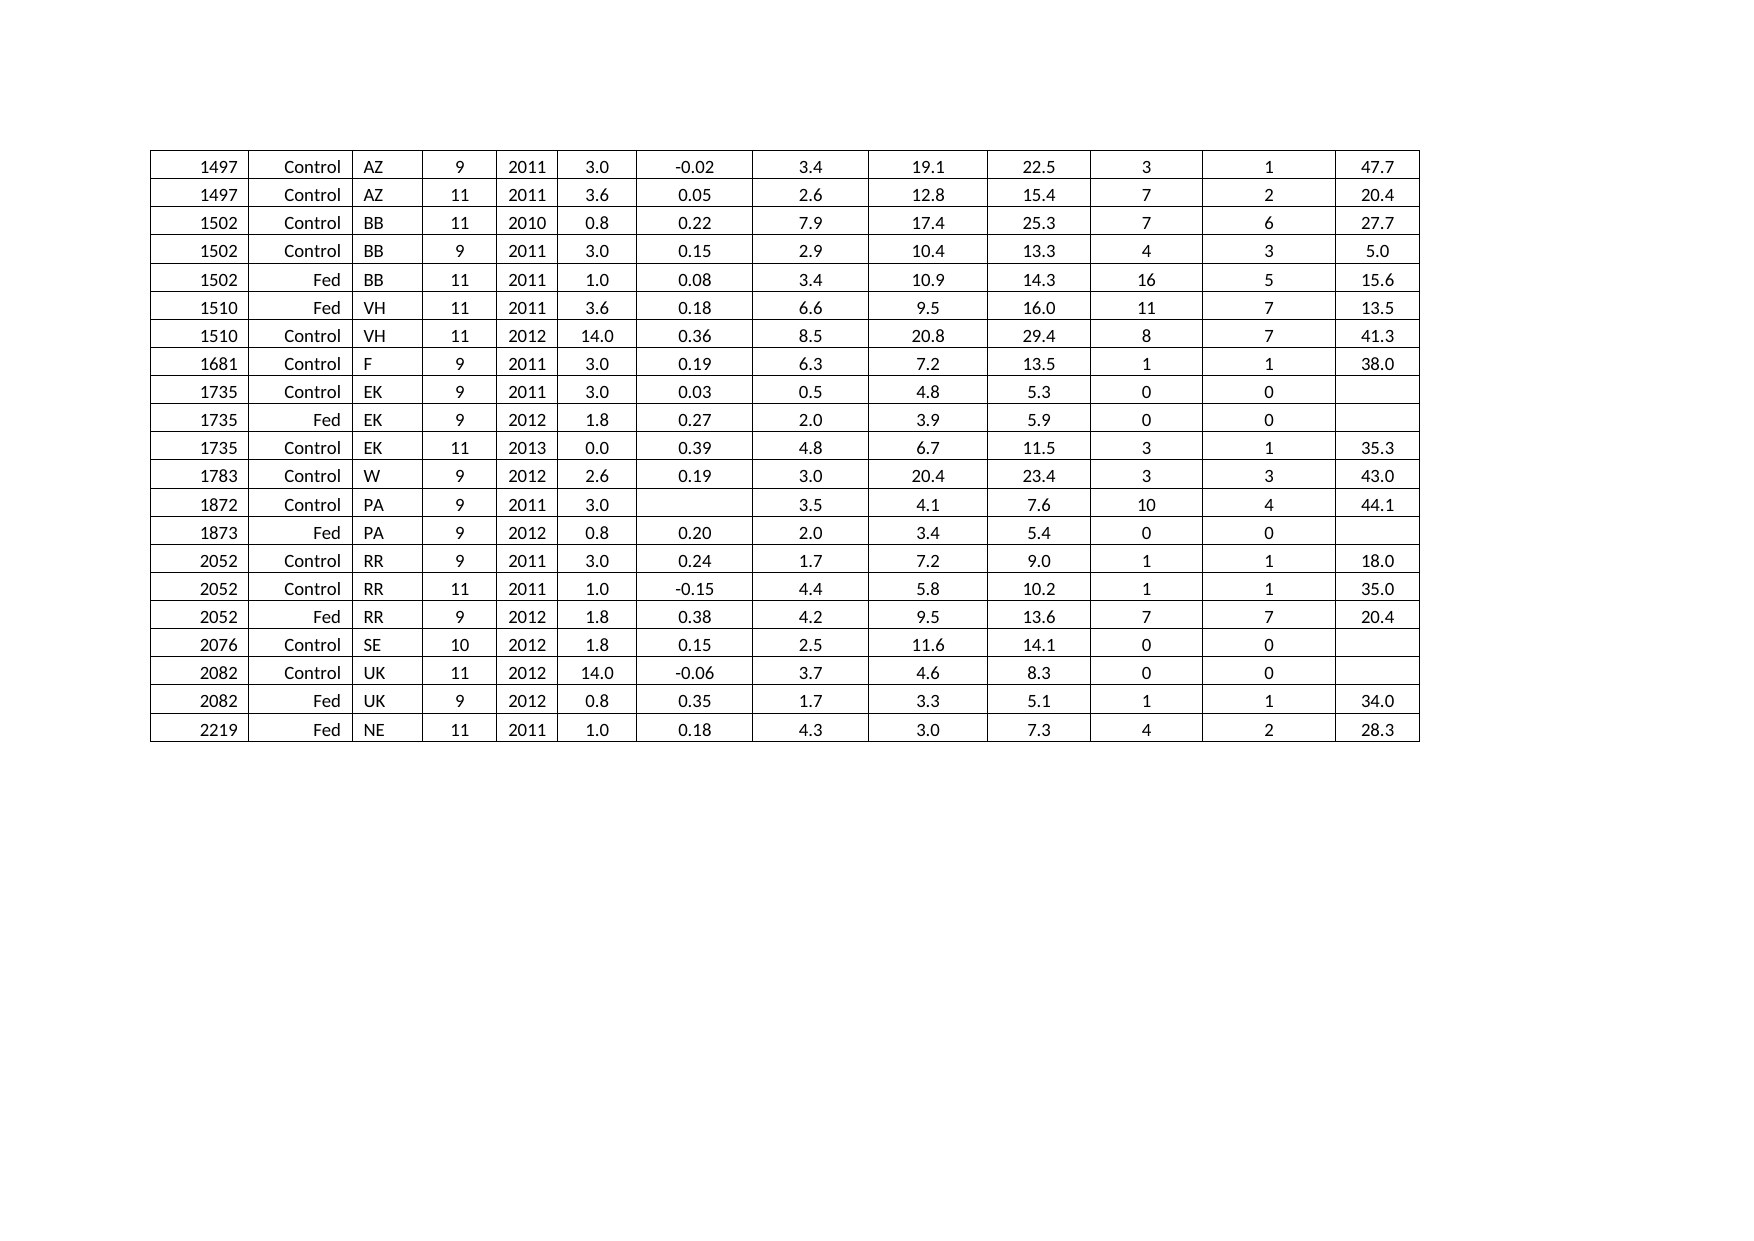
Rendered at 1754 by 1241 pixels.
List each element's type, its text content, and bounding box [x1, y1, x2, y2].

table_cell 2012 [497, 517, 557, 544]
table_cell 12.8 [869, 179, 987, 206]
table_cell 9 [423, 517, 496, 544]
table_cell 3.0 [558, 489, 636, 516]
table_cell 10.2 [988, 573, 1090, 600]
table_cell 0.27 [637, 404, 752, 431]
table_cell 1.8 [558, 601, 636, 628]
table_cell RR [353, 601, 422, 628]
table_cell 7.9 [753, 207, 868, 234]
table_cell 2052 [151, 545, 248, 572]
table_cell 2 [1203, 179, 1335, 206]
table_cell 7 [1203, 601, 1335, 628]
table_cell 4.1 [869, 489, 987, 516]
table_cell 2011 [497, 348, 557, 375]
table_cell 2.6 [558, 460, 636, 487]
table_cell 9 [423, 404, 496, 431]
table_cell 1681 [151, 348, 248, 375]
table_cell 6 [1203, 207, 1335, 234]
table_cell 3.4 [753, 264, 868, 291]
table_cell 20.4 [1336, 179, 1419, 206]
table_cell 18.0 [1336, 545, 1419, 572]
table_cell 11 [1091, 292, 1202, 319]
table_cell 2219 [151, 714, 248, 741]
table_cell 17.4 [869, 207, 987, 234]
table_cell 2082 [151, 685, 248, 712]
table_cell 7 [1091, 207, 1202, 234]
table_cell 47.7 [1336, 151, 1419, 178]
table_cell Fed [249, 714, 352, 741]
table_cell 9 [423, 460, 496, 487]
table_cell 0 [1203, 376, 1335, 403]
table_cell 11 [423, 292, 496, 319]
table_cell 2010 [497, 207, 557, 234]
table_cell 9 [423, 601, 496, 628]
table_cell 3.3 [869, 685, 987, 712]
table_cell 2012 [497, 657, 557, 684]
table_cell 2.6 [753, 179, 868, 206]
table_cell 8 [1091, 320, 1202, 347]
table_cell 38.0 [1336, 348, 1419, 375]
table_cell 11 [423, 573, 496, 600]
table_cell 23.4 [988, 460, 1090, 487]
table_cell Fed [249, 685, 352, 712]
table_cell 2011 [497, 179, 557, 206]
table_cell 4.2 [753, 601, 868, 628]
table_cell 3.7 [753, 657, 868, 684]
table_cell 7.2 [869, 348, 987, 375]
table_cell 3.0 [753, 460, 868, 487]
table_cell 13.5 [988, 348, 1090, 375]
table_cell 2012 [497, 320, 557, 347]
table_cell 2011 [497, 573, 557, 600]
table_cell 3 [1091, 432, 1202, 459]
table_cell 0.0 [558, 432, 636, 459]
table_cell PA [353, 517, 422, 544]
table_cell 10 [423, 629, 496, 656]
table_cell 4.6 [869, 657, 987, 684]
table_cell 2 [1203, 714, 1335, 741]
table_cell Fed [249, 264, 352, 291]
table_cell Control [249, 657, 352, 684]
table_cell -0.02 [637, 151, 752, 178]
table_cell 9 [423, 545, 496, 572]
table_cell 0.38 [637, 601, 752, 628]
table_cell 1.0 [558, 573, 636, 600]
table_cell 0 [1091, 404, 1202, 431]
table_cell 2.0 [753, 404, 868, 431]
table_cell 9.5 [869, 601, 987, 628]
table_cell 9 [423, 489, 496, 516]
table_cell 0 [1091, 376, 1202, 403]
table_cell 1510 [151, 320, 248, 347]
table_cell 2011 [497, 264, 557, 291]
table_cell 35.3 [1336, 432, 1419, 459]
table_cell [1336, 657, 1419, 684]
table_cell Control [249, 179, 352, 206]
table_cell 3.6 [558, 292, 636, 319]
table_cell 2012 [497, 685, 557, 712]
table_cell 0.05 [637, 179, 752, 206]
table_cell 7 [1203, 320, 1335, 347]
table_cell 3.0 [558, 235, 636, 262]
table_cell 10 [1091, 489, 1202, 516]
table_cell 3 [1203, 235, 1335, 262]
table_cell 3.0 [558, 348, 636, 375]
table_cell 9 [423, 376, 496, 403]
table_cell 0 [1203, 517, 1335, 544]
table_cell Control [249, 376, 352, 403]
table_cell Fed [249, 601, 352, 628]
table_cell 3.4 [753, 151, 868, 178]
table_cell 9 [423, 685, 496, 712]
table_cell 0 [1091, 629, 1202, 656]
table_cell [1336, 517, 1419, 544]
table_cell 1735 [151, 432, 248, 459]
table_cell 1 [1091, 545, 1202, 572]
table_cell Control [249, 432, 352, 459]
table_cell 11.6 [869, 629, 987, 656]
table_cell 6.7 [869, 432, 987, 459]
table_cell RR [353, 573, 422, 600]
table_cell 8.3 [988, 657, 1090, 684]
table_cell UK [353, 657, 422, 684]
table_cell 0.20 [637, 517, 752, 544]
table_cell 1.0 [558, 714, 636, 741]
table_cell 1 [1203, 432, 1335, 459]
table_cell 1510 [151, 292, 248, 319]
table_cell 2012 [497, 460, 557, 487]
table_cell 11 [423, 207, 496, 234]
table_cell 0.8 [558, 207, 636, 234]
table_cell BB [353, 264, 422, 291]
table_cell 0.39 [637, 432, 752, 459]
table_cell 27.7 [1336, 207, 1419, 234]
table_cell 0 [1091, 657, 1202, 684]
table_cell 2052 [151, 573, 248, 600]
table_cell 0.8 [558, 685, 636, 712]
table_cell 3.4 [869, 517, 987, 544]
table_cell 1735 [151, 376, 248, 403]
table_cell 2.5 [753, 629, 868, 656]
table_cell 14.0 [558, 320, 636, 347]
table_cell 6.6 [753, 292, 868, 319]
table_cell 1.0 [558, 264, 636, 291]
table_cell Control [249, 207, 352, 234]
table_cell 15.4 [988, 179, 1090, 206]
table_cell 15.6 [1336, 264, 1419, 291]
table_cell 0.35 [637, 685, 752, 712]
table_cell 1 [1203, 685, 1335, 712]
table_cell 10.4 [869, 235, 987, 262]
table_cell 3 [1091, 151, 1202, 178]
table_cell 2011 [497, 376, 557, 403]
table_cell Control [249, 235, 352, 262]
table_cell Control [249, 151, 352, 178]
table_cell 1 [1203, 348, 1335, 375]
table_cell 16.0 [988, 292, 1090, 319]
table_cell 0 [1091, 517, 1202, 544]
table_cell [1336, 404, 1419, 431]
table_cell 3.0 [869, 714, 987, 741]
table_cell 3 [1091, 460, 1202, 487]
table_cell 13.3 [988, 235, 1090, 262]
table_cell 11 [423, 320, 496, 347]
table_cell 1872 [151, 489, 248, 516]
table_cell 0.15 [637, 235, 752, 262]
table_cell 11 [423, 179, 496, 206]
table_cell 2012 [497, 601, 557, 628]
table_cell Control [249, 320, 352, 347]
table_cell 1.7 [753, 685, 868, 712]
table_cell EK [353, 376, 422, 403]
table_cell 2.0 [753, 517, 868, 544]
table_cell 13.5 [1336, 292, 1419, 319]
table_cell 0.36 [637, 320, 752, 347]
table_cell 2082 [151, 657, 248, 684]
table_cell 13.6 [988, 601, 1090, 628]
table_cell 9 [423, 235, 496, 262]
table_cell 4.4 [753, 573, 868, 600]
table_cell 1735 [151, 404, 248, 431]
table_cell 0.18 [637, 292, 752, 319]
table_cell 20.4 [869, 460, 987, 487]
table_cell 1 [1091, 573, 1202, 600]
table_cell UK [353, 685, 422, 712]
table_cell 7 [1203, 292, 1335, 319]
table_cell 35.0 [1336, 573, 1419, 600]
table_cell 6.3 [753, 348, 868, 375]
table_cell 11 [423, 264, 496, 291]
table_cell 0.19 [637, 348, 752, 375]
table_cell 2076 [151, 629, 248, 656]
table_cell VH [353, 292, 422, 319]
table_cell -0.06 [637, 657, 752, 684]
table_cell 14.0 [558, 657, 636, 684]
table_cell 2.9 [753, 235, 868, 262]
table_cell 22.5 [988, 151, 1090, 178]
table_cell 0.18 [637, 714, 752, 741]
table_cell 9 [423, 151, 496, 178]
table_cell 3.0 [558, 376, 636, 403]
table_cell 20.4 [1336, 601, 1419, 628]
table_cell 3.6 [558, 179, 636, 206]
table_cell 16 [1091, 264, 1202, 291]
table_cell 1 [1203, 545, 1335, 572]
table_cell 2011 [497, 235, 557, 262]
table_cell 0.03 [637, 376, 752, 403]
table_cell 5.1 [988, 685, 1090, 712]
table_cell 29.4 [988, 320, 1090, 347]
table_cell EK [353, 404, 422, 431]
table_cell 1873 [151, 517, 248, 544]
table_cell 3.5 [753, 489, 868, 516]
table_cell 5.0 [1336, 235, 1419, 262]
table_cell 1.8 [558, 629, 636, 656]
table_cell 3.9 [869, 404, 987, 431]
table_cell 9.5 [869, 292, 987, 319]
table_cell Control [249, 489, 352, 516]
table_cell 1 [1203, 151, 1335, 178]
table_cell Control [249, 573, 352, 600]
table_cell 4 [1203, 489, 1335, 516]
table_cell 4.8 [869, 376, 987, 403]
table_cell 0.19 [637, 460, 752, 487]
table_cell [1336, 376, 1419, 403]
table_cell 0.22 [637, 207, 752, 234]
table_cell 7 [1091, 179, 1202, 206]
table_cell 7 [1091, 601, 1202, 628]
table_cell 10.9 [869, 264, 987, 291]
table_cell 11 [423, 432, 496, 459]
table_cell 41.3 [1336, 320, 1419, 347]
table_cell 11.5 [988, 432, 1090, 459]
table_cell 11 [423, 657, 496, 684]
table_cell Control [249, 460, 352, 487]
table_cell 1 [1091, 685, 1202, 712]
table_cell 19.1 [869, 151, 987, 178]
table_cell -0.15 [637, 573, 752, 600]
table_cell 2052 [151, 601, 248, 628]
table_cell 0.15 [637, 629, 752, 656]
table_cell 0.08 [637, 264, 752, 291]
table_cell 1783 [151, 460, 248, 487]
table_cell Fed [249, 292, 352, 319]
table_cell 4 [1091, 235, 1202, 262]
table_cell 0 [1203, 404, 1335, 431]
table_cell 0.8 [558, 517, 636, 544]
table_cell 5.8 [869, 573, 987, 600]
table_cell 20.8 [869, 320, 987, 347]
table_cell 1502 [151, 264, 248, 291]
table_cell 25.3 [988, 207, 1090, 234]
table_cell RR [353, 545, 422, 572]
table_cell 4 [1091, 714, 1202, 741]
table_cell 34.0 [1336, 685, 1419, 712]
table_cell 3 [1203, 460, 1335, 487]
table_cell 1497 [151, 151, 248, 178]
table_cell 2011 [497, 545, 557, 572]
table_cell 11 [423, 714, 496, 741]
table_cell 1502 [151, 235, 248, 262]
table_cell 4.3 [753, 714, 868, 741]
table_cell 1.7 [753, 545, 868, 572]
table_cell [637, 489, 752, 516]
table_cell 9.0 [988, 545, 1090, 572]
table_cell 1 [1203, 573, 1335, 600]
table_cell 1.8 [558, 404, 636, 431]
table_cell 2011 [497, 489, 557, 516]
table_cell 1502 [151, 207, 248, 234]
table_cell 5 [1203, 264, 1335, 291]
table_cell 2013 [497, 432, 557, 459]
table_cell EK [353, 432, 422, 459]
table_cell Control [249, 629, 352, 656]
table_cell PA [353, 489, 422, 516]
table_cell AZ [353, 151, 422, 178]
table_cell SE [353, 629, 422, 656]
table_cell 44.1 [1336, 489, 1419, 516]
table_cell 2011 [497, 714, 557, 741]
table_cell 2011 [497, 151, 557, 178]
table_cell BB [353, 235, 422, 262]
table_cell 1497 [151, 179, 248, 206]
table_cell NE [353, 714, 422, 741]
table_cell 0 [1203, 657, 1335, 684]
table_cell 2011 [497, 292, 557, 319]
table_cell Fed [249, 404, 352, 431]
table_cell 3.0 [558, 151, 636, 178]
table_cell 0.24 [637, 545, 752, 572]
table_cell 14.3 [988, 264, 1090, 291]
table_cell 2012 [497, 629, 557, 656]
table_cell 1 [1091, 348, 1202, 375]
table_cell 43.0 [1336, 460, 1419, 487]
table_cell Control [249, 348, 352, 375]
table_cell 2012 [497, 404, 557, 431]
table_cell 5.9 [988, 404, 1090, 431]
table_cell 5.4 [988, 517, 1090, 544]
table_cell W [353, 460, 422, 487]
table_cell 8.5 [753, 320, 868, 347]
table_cell 4.8 [753, 432, 868, 459]
table_cell 7.6 [988, 489, 1090, 516]
table_cell BB [353, 207, 422, 234]
table_cell [1336, 629, 1419, 656]
table_cell 9 [423, 348, 496, 375]
table_cell 0 [1203, 629, 1335, 656]
table_cell 14.1 [988, 629, 1090, 656]
table_cell 7.2 [869, 545, 987, 572]
table_cell VH [353, 320, 422, 347]
table_cell AZ [353, 179, 422, 206]
table_cell 0.5 [753, 376, 868, 403]
table_cell 7.3 [988, 714, 1090, 741]
table_cell Control [249, 545, 352, 572]
table_cell 28.3 [1336, 714, 1419, 741]
table_cell 5.3 [988, 376, 1090, 403]
table_cell 3.0 [558, 545, 636, 572]
table_cell F [353, 348, 422, 375]
table_cell Fed [249, 517, 352, 544]
